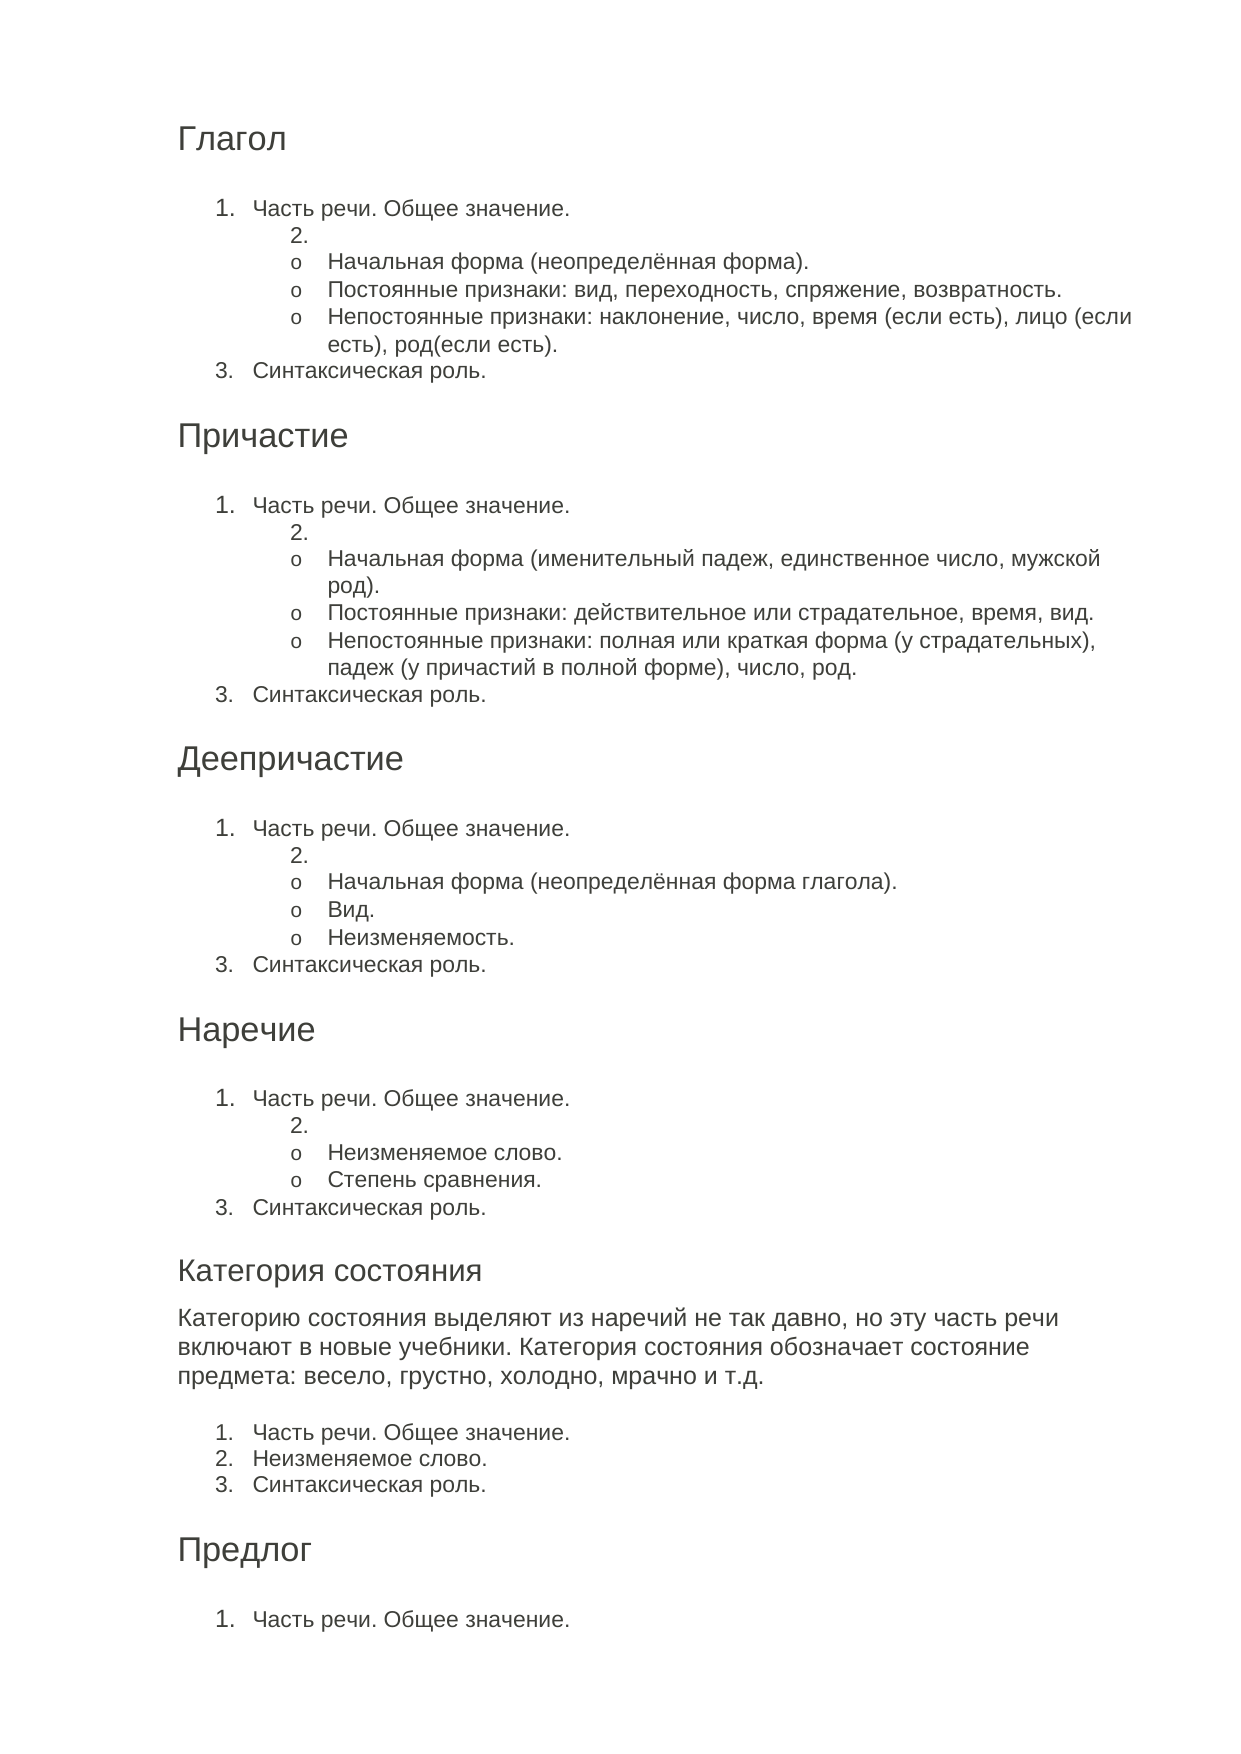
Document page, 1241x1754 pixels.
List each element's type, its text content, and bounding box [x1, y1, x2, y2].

list Постоянные признаки: вид, переходность, спряжение, возвратность. [290, 276, 1152, 303]
subtitle Глагол [177, 118, 1152, 158]
list Часть речи. Общее значение. [215, 490, 1152, 518]
list Неизменяемое слово. [215, 1445, 1152, 1471]
list Постоянные признаки: действительное или страдательное, время, вид. [290, 599, 1152, 627]
list Синтаксическая роль. [215, 681, 1152, 707]
list Непостоянные признаки: наклонение, число, время (если есть), лицо (если есть), род(если есть). [290, 303, 1152, 357]
list Часть речи. Общее значение. [215, 813, 1152, 842]
subtitle Предлог [177, 1529, 1152, 1568]
subtitle Категория состояния [177, 1252, 1152, 1287]
list Синтаксическая роль. [215, 357, 1152, 384]
list Неизменяемость. [290, 923, 1152, 951]
subtitle Наречие [177, 1009, 1152, 1048]
list Синтаксическая роль. [215, 951, 1152, 977]
list Синтаксическая роль. [215, 1194, 1152, 1220]
list Часть речи. Общее значение. [215, 1603, 1152, 1632]
list Степень сравнения. [290, 1166, 1152, 1194]
list Неизменяемое слово. [290, 1138, 1152, 1166]
list Вид. [290, 896, 1152, 923]
list Начальная форма (именительный падеж, единственное число, мужской род). [290, 545, 1152, 599]
list Непостоянные признаки: полная или краткая форма (у страдательных), падеж (у причастий в полной форме), число, род. [290, 627, 1152, 681]
list Синтаксическая роль. [215, 1471, 1152, 1498]
list Начальная форма (неопределённая форма). [290, 248, 1152, 276]
text Категорию состояния выделяют из наречий не так давно, но эту часть речи включают в новые учебники. Категория состояния обозначает состояние предмета: весело, грустно, холодно, мрачно и т.д. [177, 1303, 1152, 1389]
list Часть речи. Общее значение. [215, 1083, 1152, 1112]
subtitle Причастие [177, 415, 1152, 454]
list Часть речи. Общее значение. [215, 1418, 1152, 1445]
list Часть речи. Общее значение. [215, 193, 1152, 222]
subtitle Деепричастие [177, 738, 1152, 778]
list Начальная форма (неопределённая форма глагола). [290, 868, 1152, 896]
